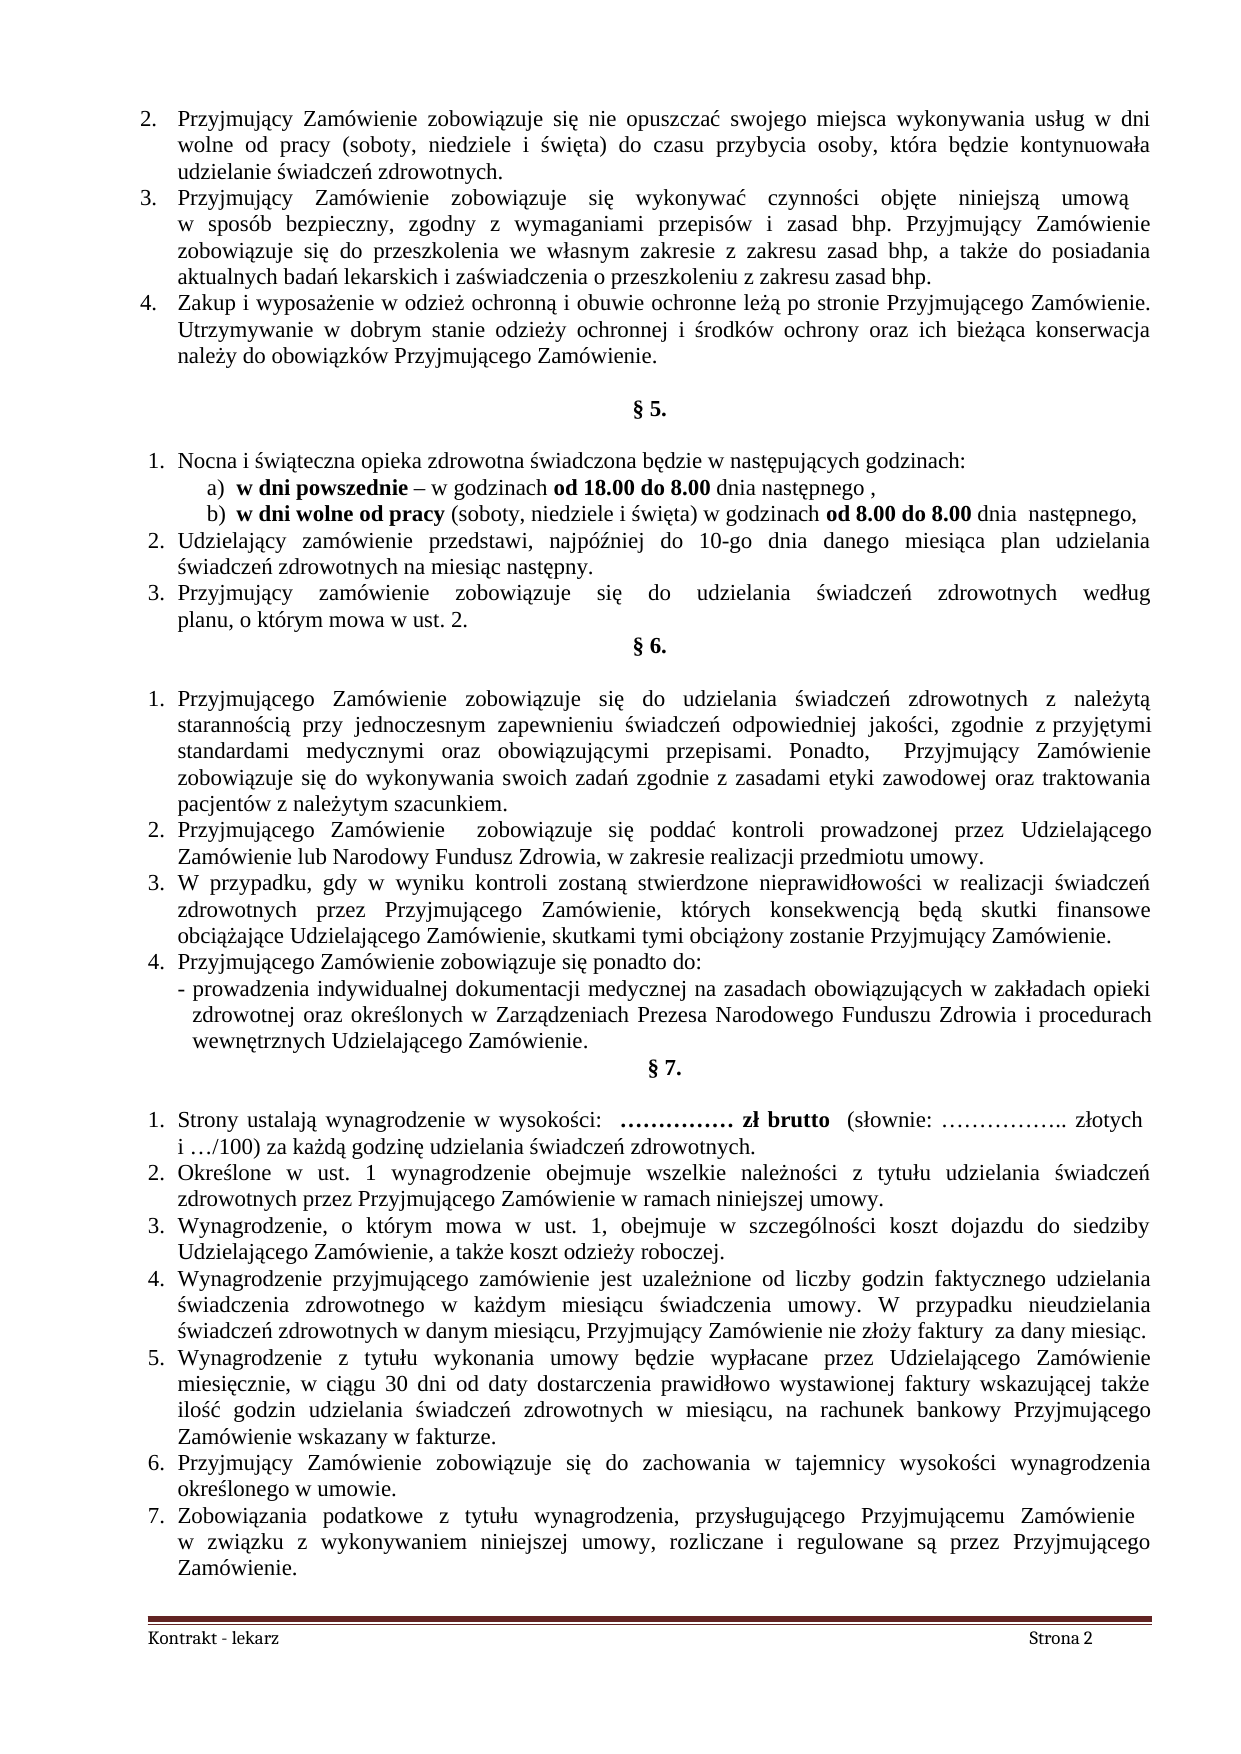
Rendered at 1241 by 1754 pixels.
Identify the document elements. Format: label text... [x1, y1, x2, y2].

list Przyjmującego Zamówienie zobowiązuje się poddać kontroli prowadzonej przez Udzielającego Zamówienie lub Narodowy Fundusz Zdrowia, w zakresie realizacji przedmiotu umowy. [148, 817, 1152, 869]
list Przyjmującego Zamówienie zobowiązuje się do udzielania świadczeń zdrowotnych z należytą starannością przy jednoczesnym zapewnieniu świadczeń odpowiedniej jakości, zgodnie z przyjętymi standardami medycznymi oraz obowiązującymi przepisami. Ponadto, Przyjmujący Zamówienie zobowiązuje się do wykonywania swoich zadań zgodnie z zasadami etyki zawodowej oraz traktowania pacjentów z należytym szacunkiem. [148, 685, 1152, 817]
list Przyjmujący Zamówienie zobowiązuje się nie opuszczać swojego miejsca wykonywania usług w dni wolne od pracy (soboty, niedziele i święta) do czasu przybycia osoby, która będzie kontynuowała udzielanie świadczeń zdrowotnych. [140, 105, 1152, 184]
list Wynagrodzenie z tytułu wykonania umowy będzie wypłacane przez Udzielającego Zamówienie miesięcznie, w ciągu 30 dni od daty dostarczenia prawidłowo wystawionej faktury wskazującej także ilość godzin udzielania świadczeń zdrowotnych w miesiącu, na rachunek bankowy Przyjmującego Zamówienie wskazany w fakturze. [148, 1344, 1152, 1449]
list W przypadku, gdy w wyniku kontroli zostaną stwierdzone nieprawidłowości w realizacji świadczeń zdrowotnych przez Przyjmującego Zamówienie, których konsekwencją będą skutki finansowe obciążające Udzielającego Zamówienie, skutkami tymi obciążony zostanie Przyjmujący Zamówienie. [148, 869, 1152, 948]
list Strony ustalają wynagrodzenie w wysokości: …………… zł brutto (słownie: …………….. złotych i …/100) za każdą godzinę udzielania świadczeń zdrowotnych. [148, 1106, 1152, 1159]
list Przyjmujący Zamówienie zobowiązuje się wykonywać czynności objęte niniejszą umową w sposób bezpieczny, zgodny z wymaganiami przepisów i zasad bhp. Przyjmujący Zamówienie zobowiązuje się do przeszkolenia we własnym zakresie z zakresu zasad bhp, a także do posiadania aktualnych badań lekarskich i zaświadczenia o przeszkoleniu z zakresu zasad bhp. [140, 184, 1152, 289]
list Przyjmujący zamówienie zobowiązuje się do udzielania świadczeń zdrowotnych według planu, o którym mowa w ust. 2. [148, 579, 1152, 632]
text § 6. [148, 632, 1152, 658]
list Przyjmujący Zamówienie zobowiązuje się do zachowania w tajemnicy wysokości wynagrodzenia określonego w umowie. [148, 1449, 1152, 1502]
list Nocna i świąteczna opieka zdrowotna świadczona będzie w następujących godzinach: [148, 448, 1152, 474]
list Wynagrodzenie, o którym mowa w ust. 1, obejmuje w szczególności koszt dojazdu do siedziby Udzielającego Zamówienie, a także koszt odzieży roboczej. [148, 1212, 1152, 1264]
list w dni wolne od pracy (soboty, niedziele i święta) w godzinach od 8.00 do 8.00 dnia następnego, [207, 500, 1152, 527]
list w dni powszednie – w godzinach od 18.00 do 8.00 dnia następnego , [207, 474, 1152, 500]
list Zakup i wyposażenie w odzież ochronną i obuwie ochronne leżą po stronie Przyjmującego Zamówienie. Utrzymywanie w dobrym stanie odzieży ochronnej i środków ochrony oraz ich bieżąca konserwacja należy do obowiązków Przyjmującego Zamówienie. [140, 289, 1152, 368]
text § 5. [148, 395, 1152, 421]
list Przyjmującego Zamówienie zobowiązuje się ponadto do: [148, 948, 1152, 975]
list Udzielający zamówienie przedstawi, najpóźniej do 10-go dnia danego miesiąca plan udzielania świadczeń zdrowotnych na miesiąc następny. [148, 527, 1152, 579]
list Określone w ust. 1 wynagrodzenie obejmuje wszelkie należności z tytułu udzielania świadczeń zdrowotnych przez Przyjmującego Zamówienie w ramach niniejszej umowy. [148, 1159, 1152, 1212]
text - prowadzenia indywidualnej dokumentacji medycznej na zasadach obowiązujących w zakładach opieki zdrowotnej oraz określonych w Zarządzeniach Prezesa Narodowego Funduszu Zdrowia i procedurach wewnętrznych Udzielającego Zamówienie. [177, 975, 1152, 1054]
list Zobowiązania podatkowe z tytułu wynagrodzenia, przysługującego Przyjmującemu Zamówienie w związku z wykonywaniem niniejszej umowy, rozliczane i regulowane są przez Przyjmującego Zamówienie. [148, 1502, 1152, 1581]
list Wynagrodzenie przyjmującego zamówienie jest uzależnione od liczby godzin faktycznego udzielania świadczenia zdrowotnego w każdym miesiącu świadczenia umowy. W przypadku nieudzielania świadczeń zdrowotnych w danym miesiącu, Przyjmujący Zamówienie nie złoży faktury za dany miesiąc. [148, 1264, 1152, 1344]
text § 7. [177, 1054, 1152, 1080]
